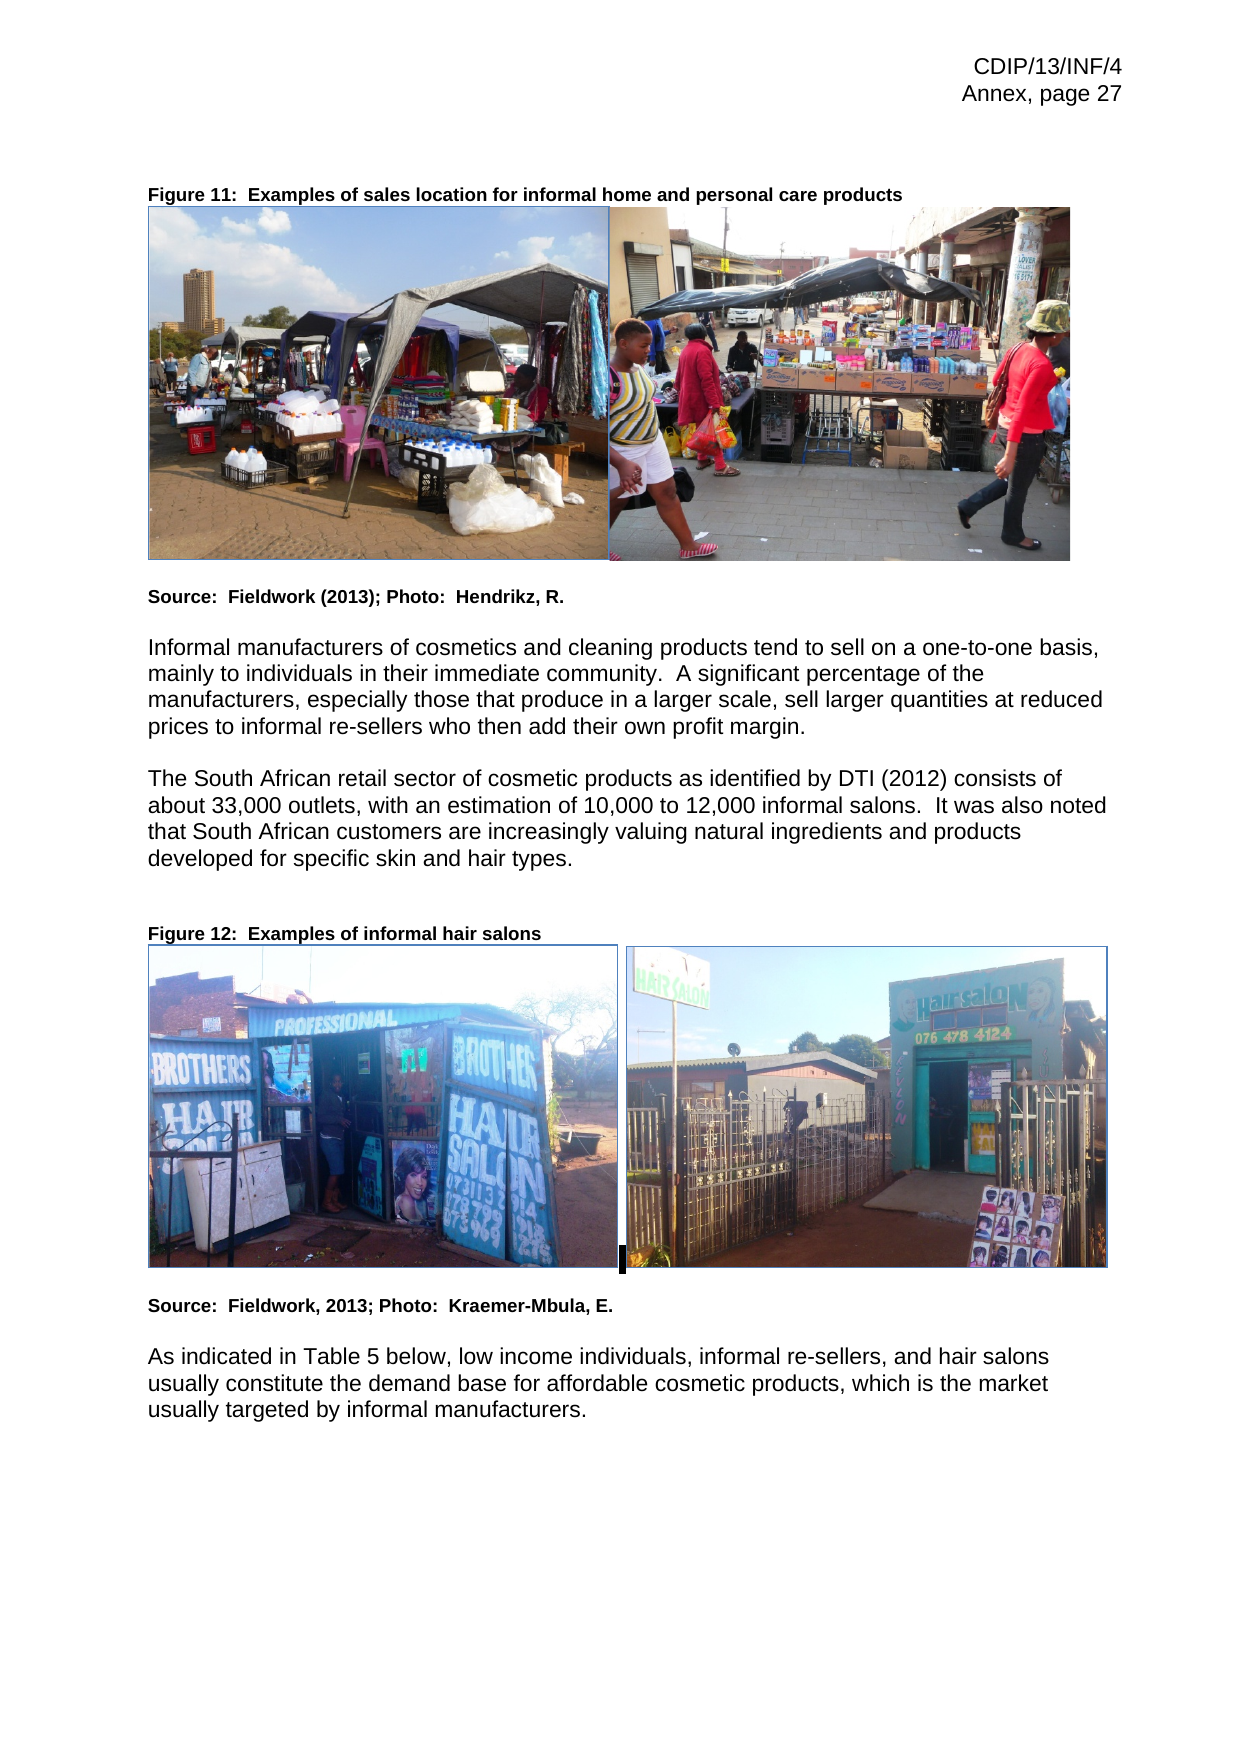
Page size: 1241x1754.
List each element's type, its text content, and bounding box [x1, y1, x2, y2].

picture [149, 207, 608, 559]
picture [627, 947, 1106, 1267]
picture [149, 946, 617, 1267]
text Figure 12: Examples of informal hair salons [148, 923, 1122, 944]
text Source: Fieldwork, 2013; Photo: Kraemer-Mbula, E. [148, 1295, 1122, 1317]
text The South African retail sector of cosmetic products as identified by DTI (2012) consists of about 33,000 outlets, with an estimation of 10,000 to 12,000 informal salons. It was also noted that South African customers are increasingly valuing natural ingredients and products developed for specific skin and hair types. [148, 765, 1122, 871]
text Figure 11: Examples of sales location for informal home and personal care products [148, 184, 1122, 206]
picture [609, 207, 1071, 561]
text As indicated in Table 5 below, low income individuals, informal re-sellers, and hair salons usually constitute the demand base for affordable cosmetic products, which is the market usually targeted by informal manufacturers. [148, 1343, 1122, 1422]
text Informal manufacturers of cosmetics and cleaning products tend to sell on a one-to-one basis, mainly to individuals in their immediate community. A significant percentage of the manufacturers, especially those that produce in a larger scale, sell larger quantities at reduced prices to informal re-sellers who then add their own profit margin. [148, 634, 1122, 739]
text Source: Fieldwork (2013); Photo: Hendrikz, R. [148, 586, 1122, 607]
